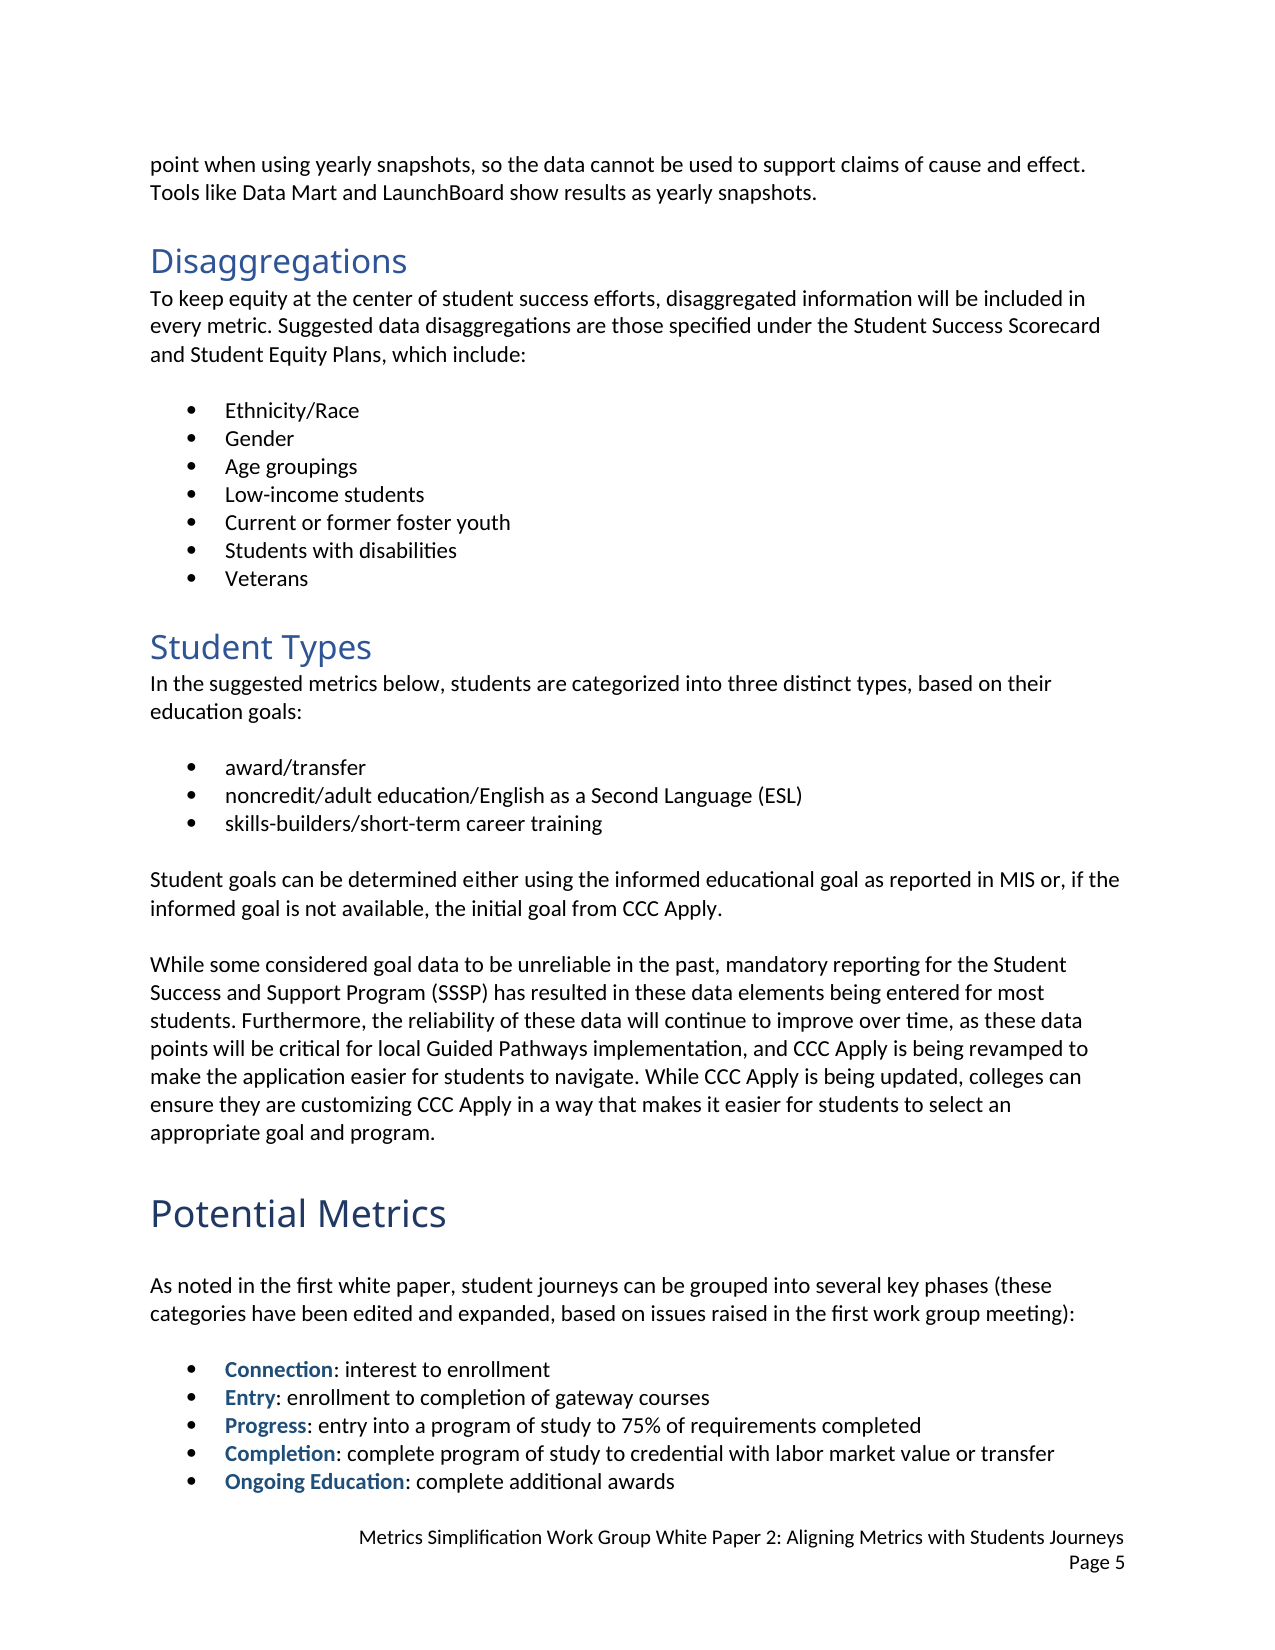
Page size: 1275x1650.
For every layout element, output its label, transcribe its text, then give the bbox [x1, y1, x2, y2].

subtitle Potential Metrics [150, 1187, 1125, 1238]
list Age groupings [187, 452, 1125, 480]
list Low-income students [187, 480, 1125, 508]
list Gender [187, 424, 1125, 452]
list Entry: enrollment to completion of gateway courses [187, 1383, 1125, 1411]
subtitle Student Types [150, 624, 1125, 669]
list noncredit/adult education/English as a Second Language (ESL) [187, 782, 1125, 809]
subtitle Disaggregations [150, 238, 1125, 284]
list Veterans [187, 564, 1125, 592]
text To keep equity at the center of student success efforts, disaggregated information will be included in every metric. Suggested data disaggregations are those specified under the Student Success Scorecard and Student Equity Plans, which include: [150, 284, 1125, 368]
text In the suggested metrics below, students are categorized into three distinct types, based on their education goals: [150, 669, 1125, 726]
list Progress: entry into a program of study to 75% of requirements completed [187, 1411, 1125, 1439]
list Connection: interest to enrollment [187, 1355, 1125, 1383]
list Ongoing Education: complete additional awards [187, 1467, 1125, 1495]
list award/transfer [187, 753, 1125, 782]
text Student goals can be determined either using the informed educational goal as reported in MIS or, if the informed goal is not available, the initial goal from CCC Apply. [150, 866, 1125, 922]
list Students with disabilities [187, 536, 1125, 564]
list skills-builders/short-term career training [187, 809, 1125, 838]
list Ethnicity/Race [187, 396, 1125, 424]
list Completion: complete program of study to credential with labor market value or transfer [187, 1439, 1125, 1467]
text While some considered goal data to be unreliable in the past, mandatory reporting for the Student Success and Support Program (SSSP) has resulted in these data elements being entered for most students. Furthermore, the reliability of these data will continue to improve over time, as these data points will be critical for local Guided Pathways implementation, and CCC Apply is being revamped to make the application easier for students to navigate. While CCC Apply is being updated, colleges can ensure they are customizing CCC Apply in a way that makes it easier for students to select an appropriate goal and program. [150, 950, 1125, 1146]
text As noted in the first white paper, student journeys can be grouped into several key phases (these categories have been edited and expanded, based on issues raised in the first work group meeting): [150, 1271, 1125, 1327]
list Current or former foster youth [187, 508, 1125, 536]
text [150, 150, 1125, 206]
